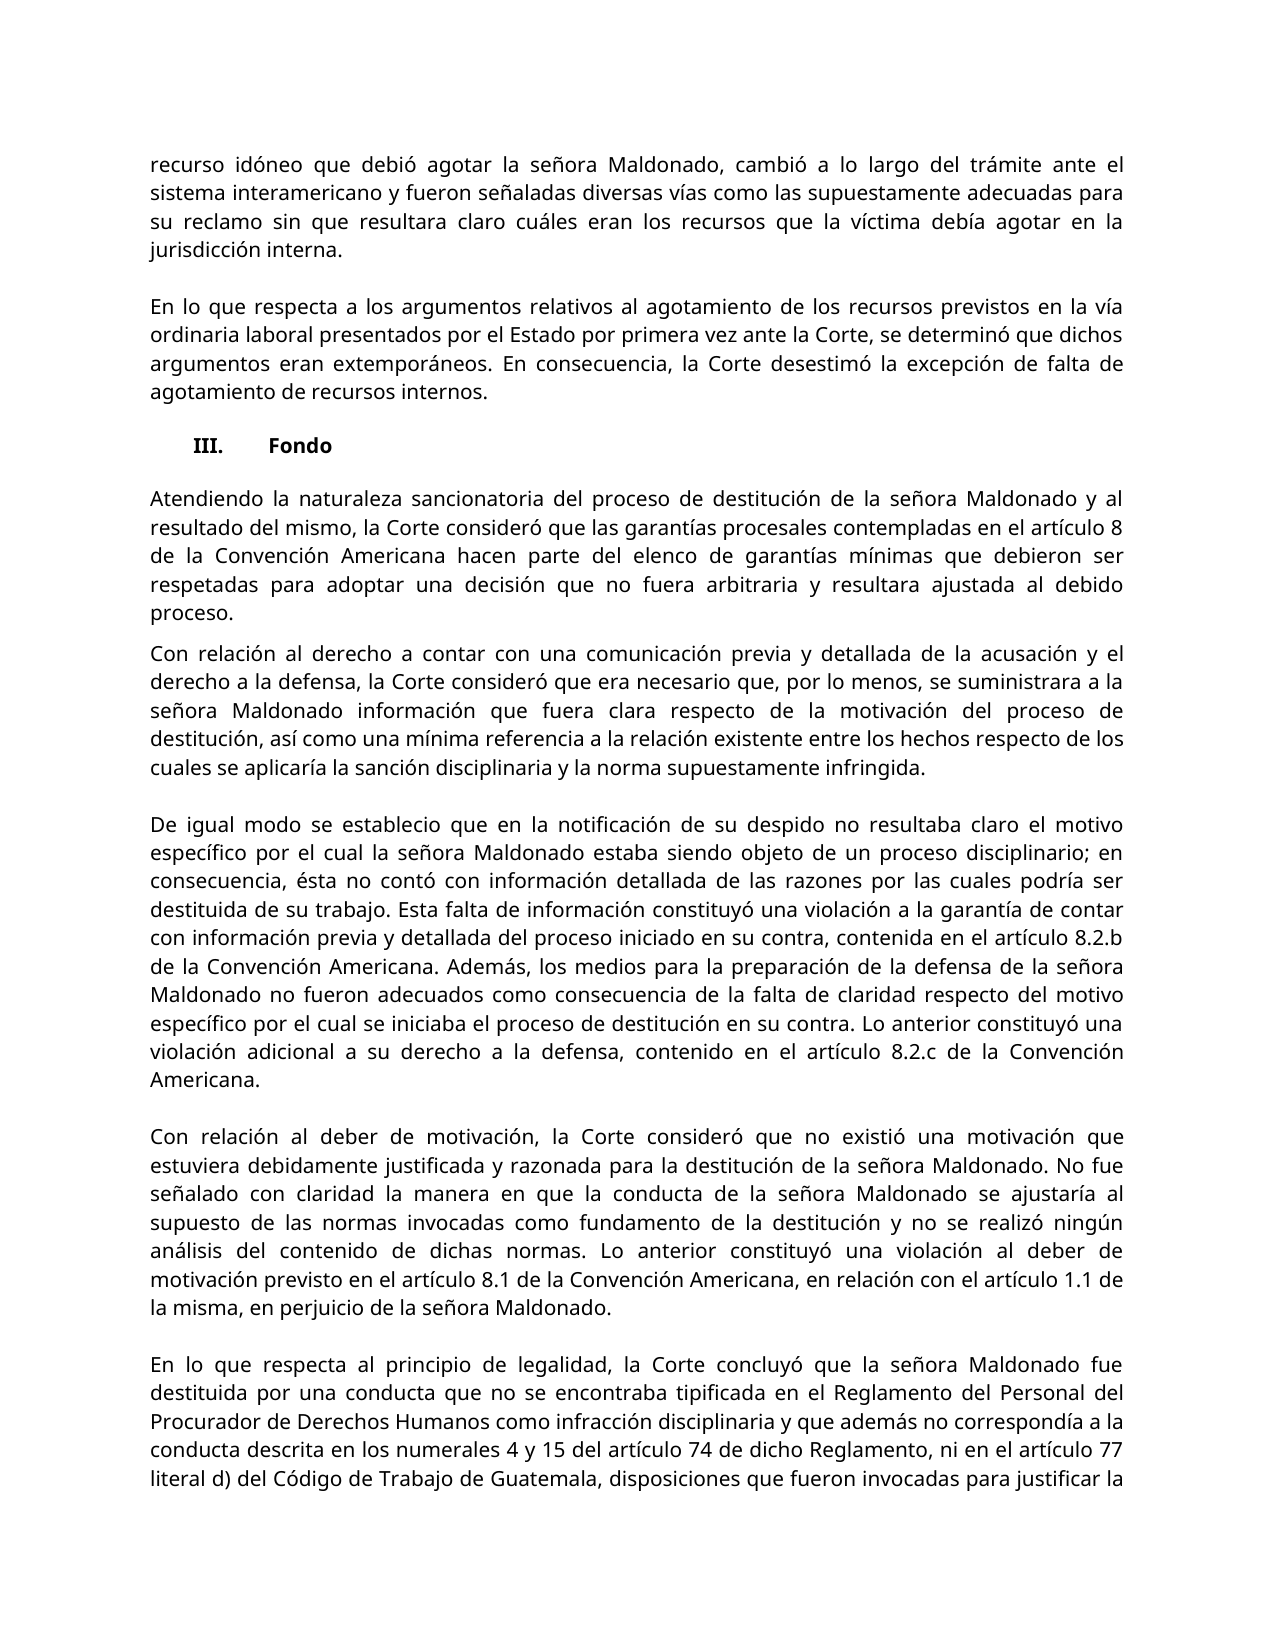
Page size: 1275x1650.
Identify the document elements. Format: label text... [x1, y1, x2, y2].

text Atendiendo la naturaleza sancionatoria del proceso de destitución de la señora Maldonado y al resultado del mismo, la Corte consideró que las garantías procesales contempladas en el artículo 8 de la Convención Americana hacen parte del elenco de garantías mínimas que debieron ser respetadas para adoptar una decisión que no fuera arbitraria y resultara ajustada al debido proceso. [150, 484, 1125, 627]
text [150, 150, 1125, 264]
text Con relación al deber de motivación, la Corte consideró que no existió una motivación que estuviera debidamente justificada y razonada para la destitución de la señora Maldonado. No fue señalado con claridad la manera en que la conducta de la señora Maldonado se ajustaría al supuesto de las normas invocadas como fundamento de la destitución y no se realizó ningún análisis del contenido de dichas normas. Lo anterior constituyó una violación al deber de motivación previsto en el artículo 8.1 de la Convención Americana, en relación con el artículo 1.1 de la misma, en perjuicio de la señora Maldonado. [150, 1122, 1125, 1322]
list Fondo [193, 431, 1125, 459]
text De igual modo se establecio que en la notificación de su despido no resultaba claro el motivo específico por el cual la señora Maldonado estaba siendo objeto de un proceso disciplinario; en consecuencia, ésta no contó con información detallada de las razones por las cuales podría ser destituida de su trabajo. Esta falta de información constituyó una violación a la garantía de contar con información previa y detallada del proceso iniciado en su contra, contenida en el artículo 8.2.b de la Convención Americana. Además, los medios para la preparación de la defensa de la señora Maldonado no fueron adecuados como consecuencia de la falta de claridad respecto del motivo específico por el cual se iniciaba el proceso de destitución en su contra. Lo anterior constituyó una violación adicional a su derecho a la defensa, contenido en el artículo 8.2.c de la Convención Americana. [150, 810, 1125, 1094]
text Con relación al derecho a contar con una comunicación previa y detallada de la acusación y el derecho a la defensa, la Corte consideró que era necesario que, por lo menos, se suministrara a la señora Maldonado información que fuera clara respecto de la motivación del proceso de destitución, así como una mínima referencia a la relación existente entre los hechos respecto de los cuales se aplicaría la sanción disciplinaria y la norma supuestamente infringida. [150, 639, 1125, 781]
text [150, 1350, 1125, 1492]
text En lo que respecta a los argumentos relativos al agotamiento de los recursos previstos en la vía ordinaria laboral presentados por el Estado por primera vez ante la Corte, se determinó que dichos argumentos eran extemporáneos. En consecuencia, la Corte desestimó la excepción de falta de agotamiento de recursos internos. [150, 292, 1125, 406]
